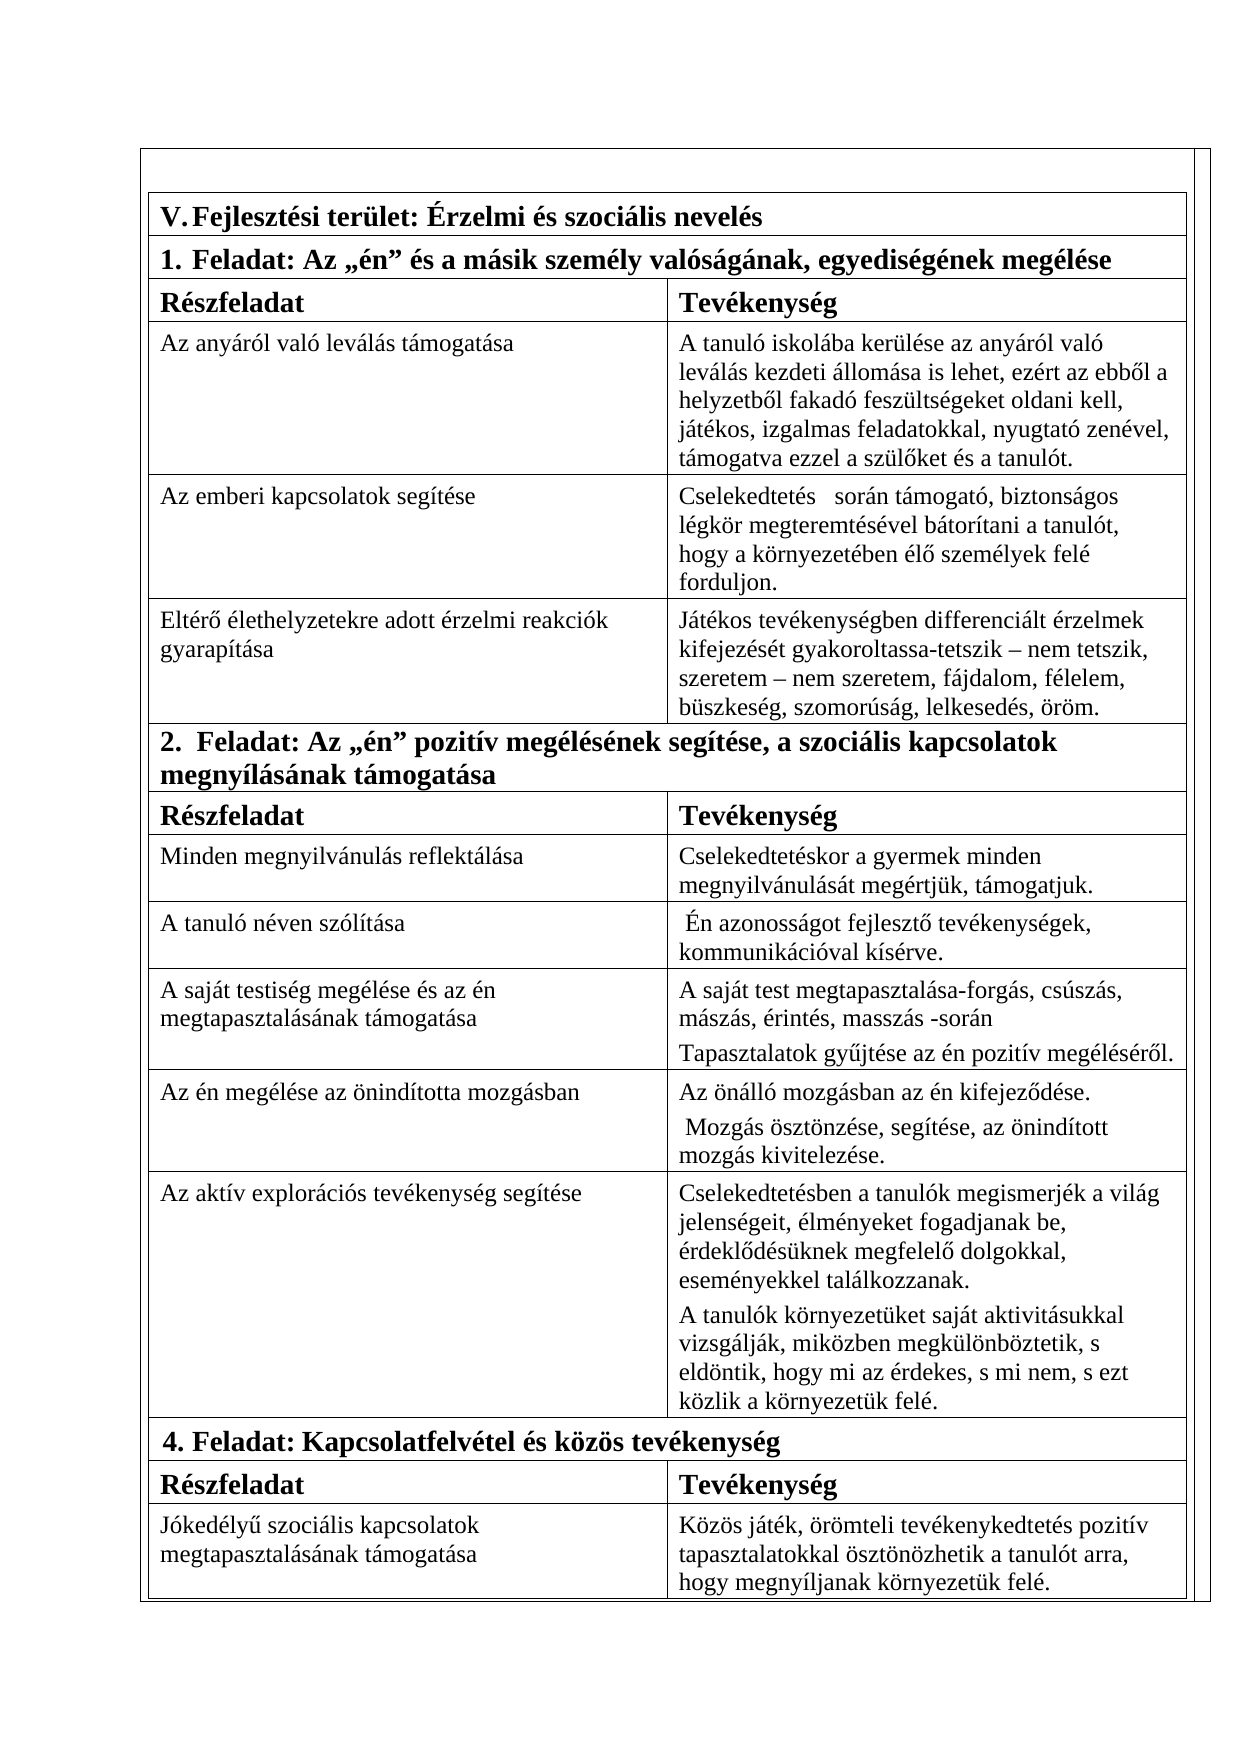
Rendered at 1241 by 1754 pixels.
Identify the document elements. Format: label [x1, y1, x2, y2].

table_header [1195, 149, 1210, 1601]
table_header [141, 149, 1194, 1601]
